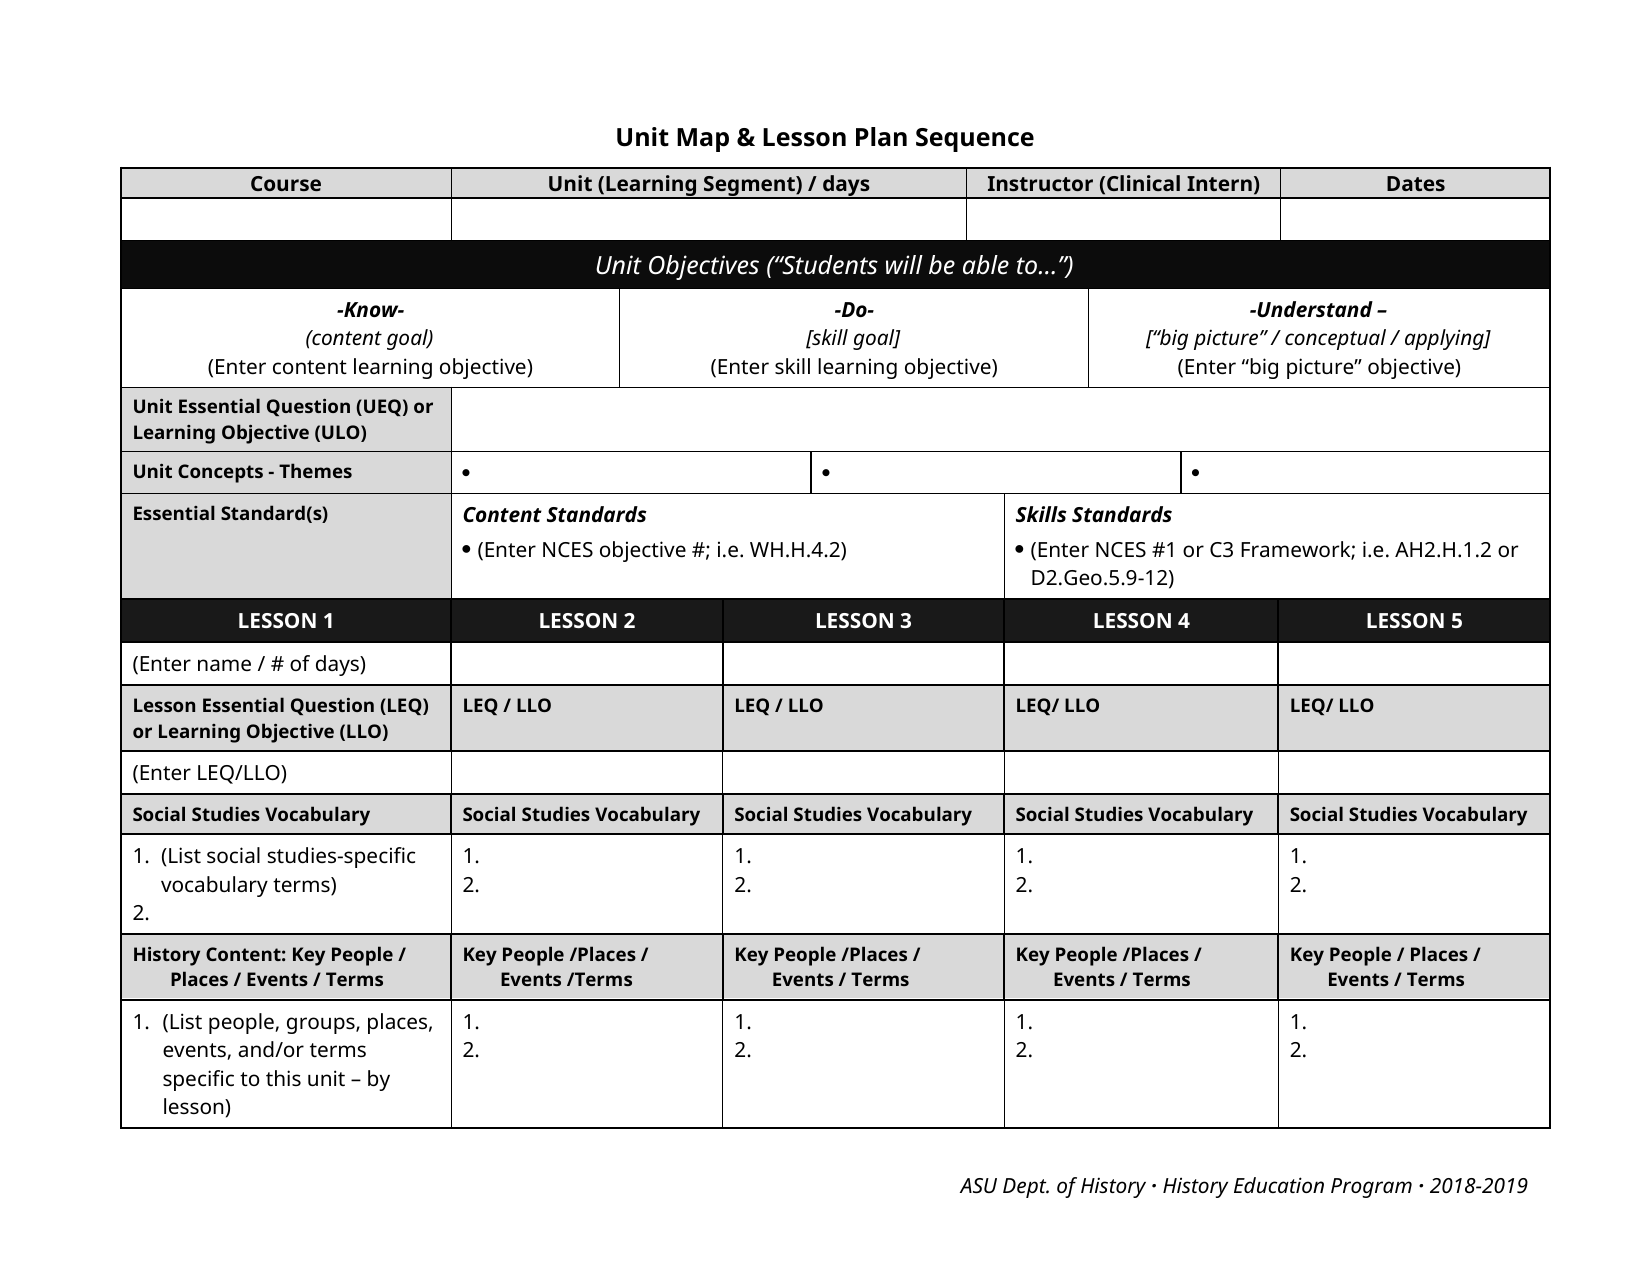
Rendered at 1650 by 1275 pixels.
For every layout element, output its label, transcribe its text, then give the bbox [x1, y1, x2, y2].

table_cell LESSON 2 [452, 600, 722, 641]
table_cell LEQ / LLO [452, 686, 722, 750]
table_cell Unit Objectives (“Students will be able to…”) [122, 241, 1549, 288]
table_cell [1279, 835, 1549, 933]
table_header Dates [1281, 169, 1549, 197]
table_cell (Enter name / # of days) [122, 643, 450, 684]
table_cell [723, 1001, 1004, 1127]
table_cell [1005, 835, 1278, 933]
table_cell LESSON 3 [724, 600, 1003, 641]
table_cell [1005, 643, 1277, 684]
table_cell [1279, 643, 1549, 684]
table_cell LEQ / LLO [724, 686, 1003, 750]
table_cell Social Studies Vocabulary [122, 795, 450, 833]
table_cell Social Studies Vocabulary [452, 795, 722, 833]
table_cell LESSON 5 [1279, 600, 1549, 641]
table_cell LESSON 1 [122, 600, 450, 641]
table_cell [967, 199, 1280, 240]
table_cell [452, 452, 810, 493]
table_cell LEQ/ LLO [1279, 686, 1549, 750]
table_cell Unit Essential Question (UEQ) or Learning Objective (ULO) [122, 388, 451, 451]
table_cell -Do- [skill goal] (Enter skill learning objective) [620, 289, 1088, 387]
table_cell [723, 835, 1004, 933]
table_cell Lesson Essential Question (LEQ) or Learning Objective (LLO) [122, 686, 450, 750]
table_cell [723, 752, 1004, 793]
table_cell [812, 452, 1180, 493]
table_cell (List social studies-specific vocabulary terms) [122, 835, 451, 933]
table_header Instructor (Clinical Intern) [967, 169, 1280, 197]
table_cell Social Studies Vocabulary [1279, 795, 1549, 833]
table_cell History Content: Key People / Places / Events / Terms [122, 935, 450, 998]
table_cell Key People /Places / Events / Terms [724, 935, 1003, 998]
table_cell [452, 199, 966, 240]
table_cell [452, 1001, 722, 1127]
table_cell -Understand – [“big picture” / conceptual / applying] (Enter “big picture” objective) [1089, 289, 1549, 387]
table_cell LEQ/ LLO [1005, 686, 1277, 750]
table_cell [452, 752, 722, 793]
table_cell Key People / Places / Events / Terms [1279, 935, 1549, 998]
table_cell [452, 388, 1549, 451]
table_cell [1182, 452, 1549, 493]
table_cell Content Standards (Enter NCES objective #; i.e. WH.H.4.2) [452, 494, 1004, 598]
table_cell -Know- (content goal) (Enter content learning objective) [122, 289, 619, 387]
table_cell [452, 643, 722, 684]
table_cell Unit Concepts - Themes [122, 452, 451, 493]
table_cell [122, 199, 451, 240]
table_header Course [122, 169, 451, 197]
table_cell Key People /Places / Events /Terms [452, 935, 722, 998]
table_cell [1279, 1001, 1549, 1127]
table_cell Social Studies Vocabulary [724, 795, 1003, 833]
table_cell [122, 1001, 451, 1127]
table_header Unit (Learning Segment) / days [452, 169, 966, 197]
table_cell [1281, 199, 1549, 240]
table_cell [452, 835, 722, 933]
table_cell [724, 643, 1003, 684]
table_cell [1005, 752, 1278, 793]
table_cell Key People /Places / Events / Terms [1005, 935, 1277, 998]
table_cell [1005, 1001, 1278, 1127]
text Unit Map & Lesson Plan Sequence [120, 120, 1530, 154]
table_cell [1279, 752, 1549, 793]
table_cell Social Studies Vocabulary [1005, 795, 1277, 833]
table_cell LESSON 4 [1005, 600, 1277, 641]
table_cell Essential Standard(s) [122, 494, 451, 598]
table_cell (Enter LEQ/LLO) [122, 752, 451, 793]
table_cell Skills Standards (Enter NCES #1 or C3 Framework; i.e. AH2.H.1.2 or D2.Geo.5.9-12) [1005, 494, 1549, 598]
